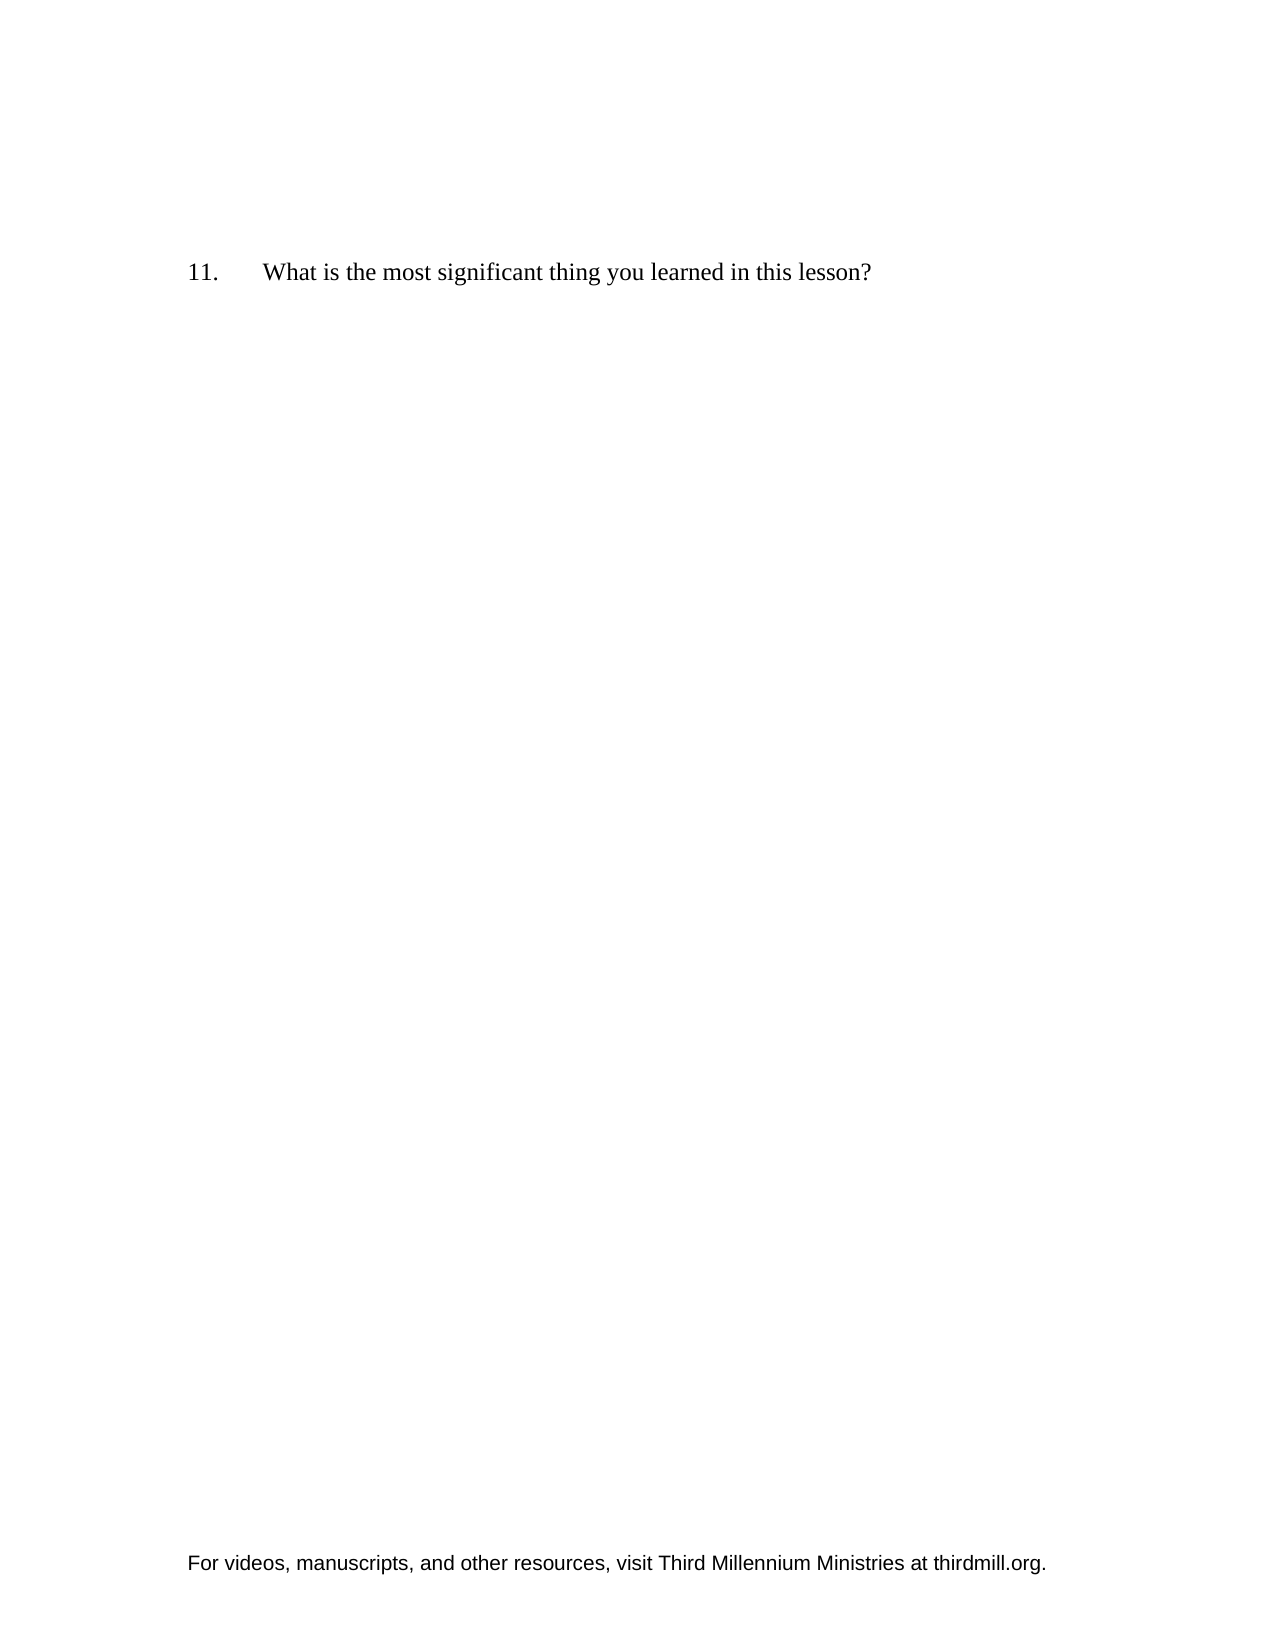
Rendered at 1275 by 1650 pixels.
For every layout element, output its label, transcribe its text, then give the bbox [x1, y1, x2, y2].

list What is the most significant thing you learned in this lesson? [187, 257, 1087, 286]
